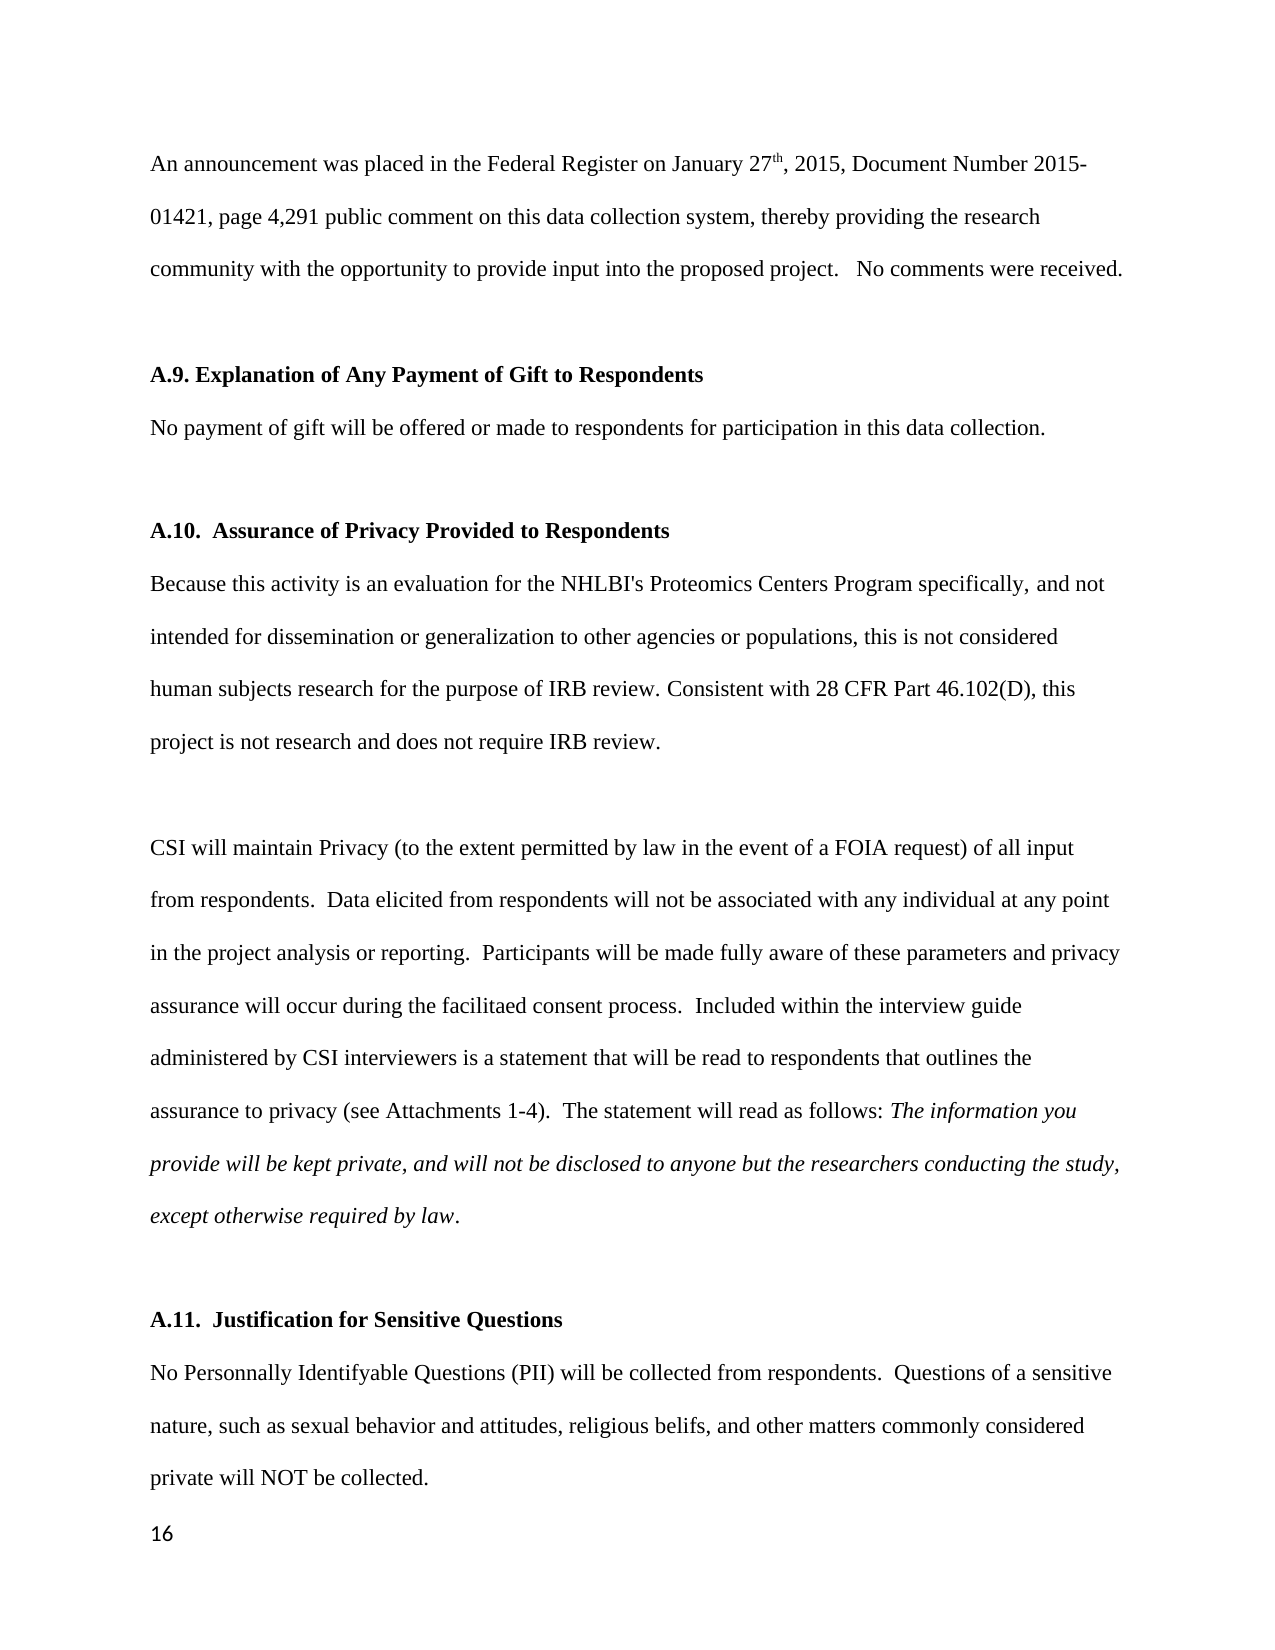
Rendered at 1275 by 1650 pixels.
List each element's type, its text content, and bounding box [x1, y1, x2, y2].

text CSI will maintain Privacy (to the extent permitted by law in the event of a FOIA request) of all input from respondents. Data elicited from respondents will not be associated with any individual at any point in the project analysis or reporting. Participants will be made fully aware of these parameters and privacy assurance will occur during the facilitaed consent process. Included within the interview guide administered by CSI interviewers is a statement that will be read to respondents that outlines the assurance to privacy (see Attachments 1-4). The statement will read as follows: The information you provide will be kept private, and will not be disclosed to anyone but the researchers conducting the study, except otherwise required by law. [150, 833, 1125, 1229]
text No payment of gift will be offered or made to respondents for participation in this data collection. [150, 413, 1125, 440]
text A.9. Explanation of Any Payment of Gift to Respondents [150, 361, 1125, 387]
text An announcement was placed in the Federal Register on January 27th, 2015, Document Number 2015-01421, page 4,291 public comment on this data collection system, thereby providing the research community with the opportunity to provide input into the proposed project. No comments were received. [150, 150, 1125, 282]
text A.10. Assurance of Privacy Provided to Respondents [150, 517, 1125, 544]
text Because this activity is an evaluation for the NHLBI's Proteomics Centers Program specifically, and not intended for dissemination or generalization to other agencies or populations, this is not considered human subjects research for the purpose of IRB review. Consistent with 28 CFR Part 46.102(D), this project is not research and does not require IRB review. [150, 570, 1125, 754]
text No Personnally Identifyable Questions (PII) will be collected from respondents. Questions of a sensitive nature, such as sexual behavior and attitudes, religious belifs, and other matters commonly considered private will NOT be collected. [150, 1359, 1125, 1491]
text A.11. Justification for Sensitive Questions [150, 1306, 1125, 1333]
